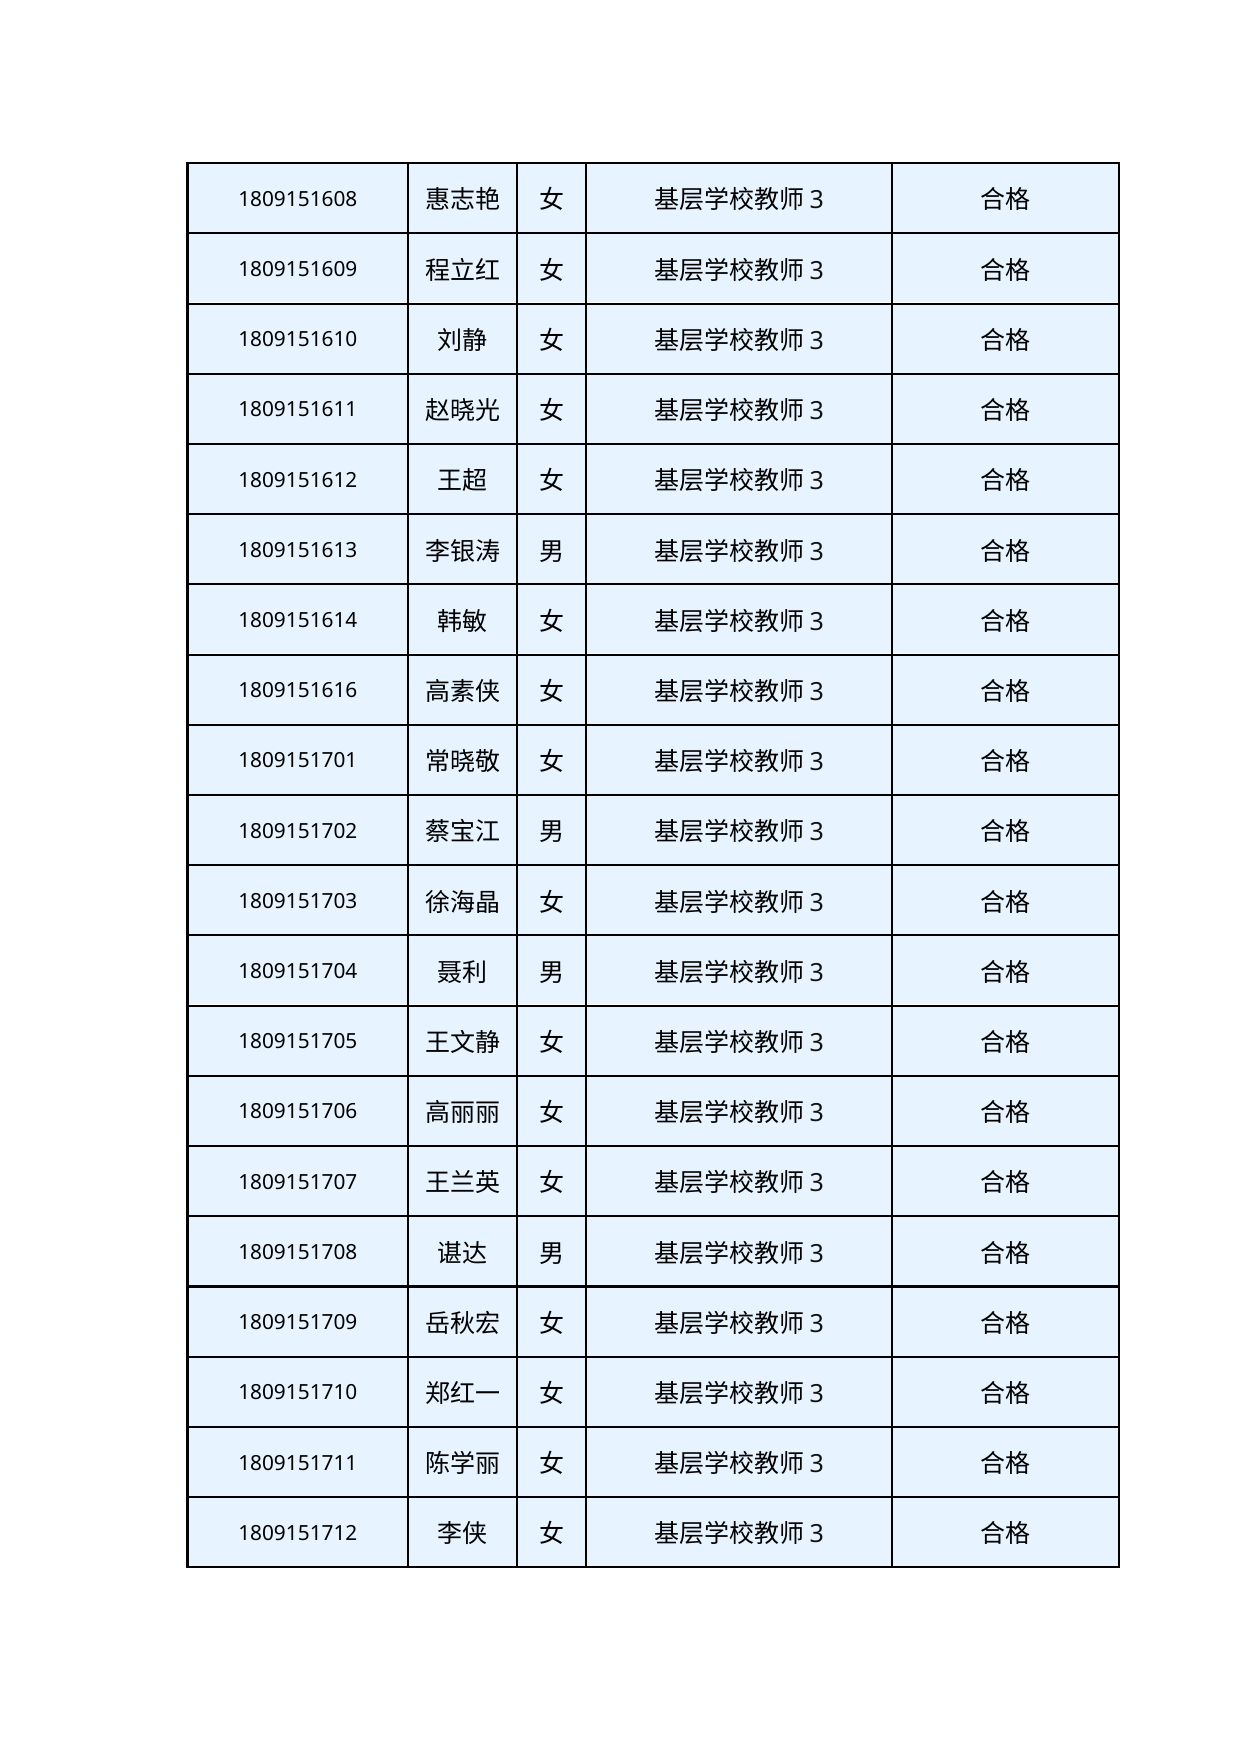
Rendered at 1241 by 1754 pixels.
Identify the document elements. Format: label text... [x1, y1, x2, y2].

table_cell 基层学校教师3 [587, 305, 891, 373]
table_cell 常晓敬 [409, 726, 516, 794]
table_cell 合格 [893, 936, 1118, 1004]
table_cell 合格 [893, 1498, 1118, 1566]
table_cell 合格 [893, 796, 1118, 864]
table_cell 蔡宝江 [409, 796, 516, 864]
table_cell 女 [518, 866, 585, 934]
table_cell 1809151707 [189, 1147, 407, 1215]
table_cell 聂利 [409, 936, 516, 1004]
table_cell 徐海晶 [409, 866, 516, 934]
table_cell 合格 [893, 164, 1118, 232]
table_cell 郑红一 [409, 1358, 516, 1426]
table_cell 女 [518, 585, 585, 653]
table_cell 程立红 [409, 234, 516, 302]
table_cell 惠志艳 [409, 164, 516, 232]
table_cell 1809151610 [189, 305, 407, 373]
table_cell 女 [518, 1498, 585, 1566]
table_cell 基层学校教师3 [587, 515, 891, 583]
table_cell 女 [518, 445, 585, 513]
table_cell 基层学校教师3 [587, 1358, 891, 1426]
table_cell 基层学校教师3 [587, 1498, 891, 1566]
table_cell 1809151706 [189, 1077, 407, 1145]
table_cell 男 [518, 796, 585, 864]
table_cell 合格 [893, 375, 1118, 443]
table_cell 王兰英 [409, 1147, 516, 1215]
table_cell 1809151712 [189, 1498, 407, 1566]
table_cell 1809151710 [189, 1358, 407, 1426]
table_cell 基层学校教师3 [587, 1077, 891, 1145]
table_cell 女 [518, 305, 585, 373]
table_cell 女 [518, 656, 585, 724]
table_cell 合格 [893, 445, 1118, 513]
table_cell 李侠 [409, 1498, 516, 1566]
table_cell 合格 [893, 1077, 1118, 1145]
table_cell 合格 [893, 726, 1118, 794]
table_cell 1809151608 [189, 164, 407, 232]
table_cell 女 [518, 1358, 585, 1426]
table_cell 赵晓光 [409, 375, 516, 443]
table_cell 1809151612 [189, 445, 407, 513]
table_cell 基层学校教师3 [587, 375, 891, 443]
table_cell 合格 [893, 1358, 1118, 1426]
table_cell 女 [518, 1147, 585, 1215]
table_cell 1809151609 [189, 234, 407, 302]
table_cell 基层学校教师3 [587, 1007, 891, 1075]
table_cell 陈学丽 [409, 1428, 516, 1496]
table_cell 合格 [893, 585, 1118, 653]
table_cell 1809151704 [189, 936, 407, 1004]
table_cell 1809151613 [189, 515, 407, 583]
table_cell 王超 [409, 445, 516, 513]
table_cell 基层学校教师3 [587, 796, 891, 864]
table_cell 合格 [893, 515, 1118, 583]
table_cell 女 [518, 726, 585, 794]
table_cell 男 [518, 936, 585, 1004]
table_cell 女 [518, 1288, 585, 1356]
table_cell 合格 [893, 305, 1118, 373]
table_cell 合格 [893, 1288, 1118, 1356]
table_cell 1809151705 [189, 1007, 407, 1075]
table_cell 基层学校教师3 [587, 1288, 891, 1356]
table_cell 基层学校教师3 [587, 585, 891, 653]
table_cell 基层学校教师3 [587, 234, 891, 302]
table_cell 合格 [893, 1217, 1118, 1285]
table_cell 李银涛 [409, 515, 516, 583]
table_cell 女 [518, 1007, 585, 1075]
table_cell 基层学校教师3 [587, 656, 891, 724]
table_cell 合格 [893, 656, 1118, 724]
table_cell 基层学校教师3 [587, 445, 891, 513]
table_cell 基层学校教师3 [587, 1428, 891, 1496]
table_cell 女 [518, 375, 585, 443]
table_cell 基层学校教师3 [587, 936, 891, 1004]
table_cell 女 [518, 1077, 585, 1145]
table_cell 女 [518, 164, 585, 232]
table_cell 1809151711 [189, 1428, 407, 1496]
table_cell 基层学校教师3 [587, 866, 891, 934]
table_cell 高素侠 [409, 656, 516, 724]
table_cell 基层学校教师3 [587, 1147, 891, 1215]
table_cell 1809151611 [189, 375, 407, 443]
table_cell 合格 [893, 1428, 1118, 1496]
table_cell 1809151614 [189, 585, 407, 653]
table_cell 岳秋宏 [409, 1288, 516, 1356]
table_cell 高丽丽 [409, 1077, 516, 1145]
table_cell 基层学校教师3 [587, 1217, 891, 1285]
table_cell 谌达 [409, 1217, 516, 1285]
table_cell 合格 [893, 866, 1118, 934]
table_cell 1809151616 [189, 656, 407, 724]
table_cell 基层学校教师3 [587, 164, 891, 232]
table_cell 基层学校教师3 [587, 726, 891, 794]
table_cell 1809151702 [189, 796, 407, 864]
table_cell 男 [518, 515, 585, 583]
table_cell 1809151709 [189, 1288, 407, 1356]
table_cell 男 [518, 1217, 585, 1285]
table_cell 1809151703 [189, 866, 407, 934]
table_cell 刘静 [409, 305, 516, 373]
table_cell 合格 [893, 234, 1118, 302]
table_cell 1809151701 [189, 726, 407, 794]
table_cell 韩敏 [409, 585, 516, 653]
table_cell 女 [518, 1428, 585, 1496]
table_cell 王文静 [409, 1007, 516, 1075]
table_cell 1809151708 [189, 1217, 407, 1285]
table_cell 合格 [893, 1147, 1118, 1215]
table_cell 合格 [893, 1007, 1118, 1075]
table_cell 女 [518, 234, 585, 302]
